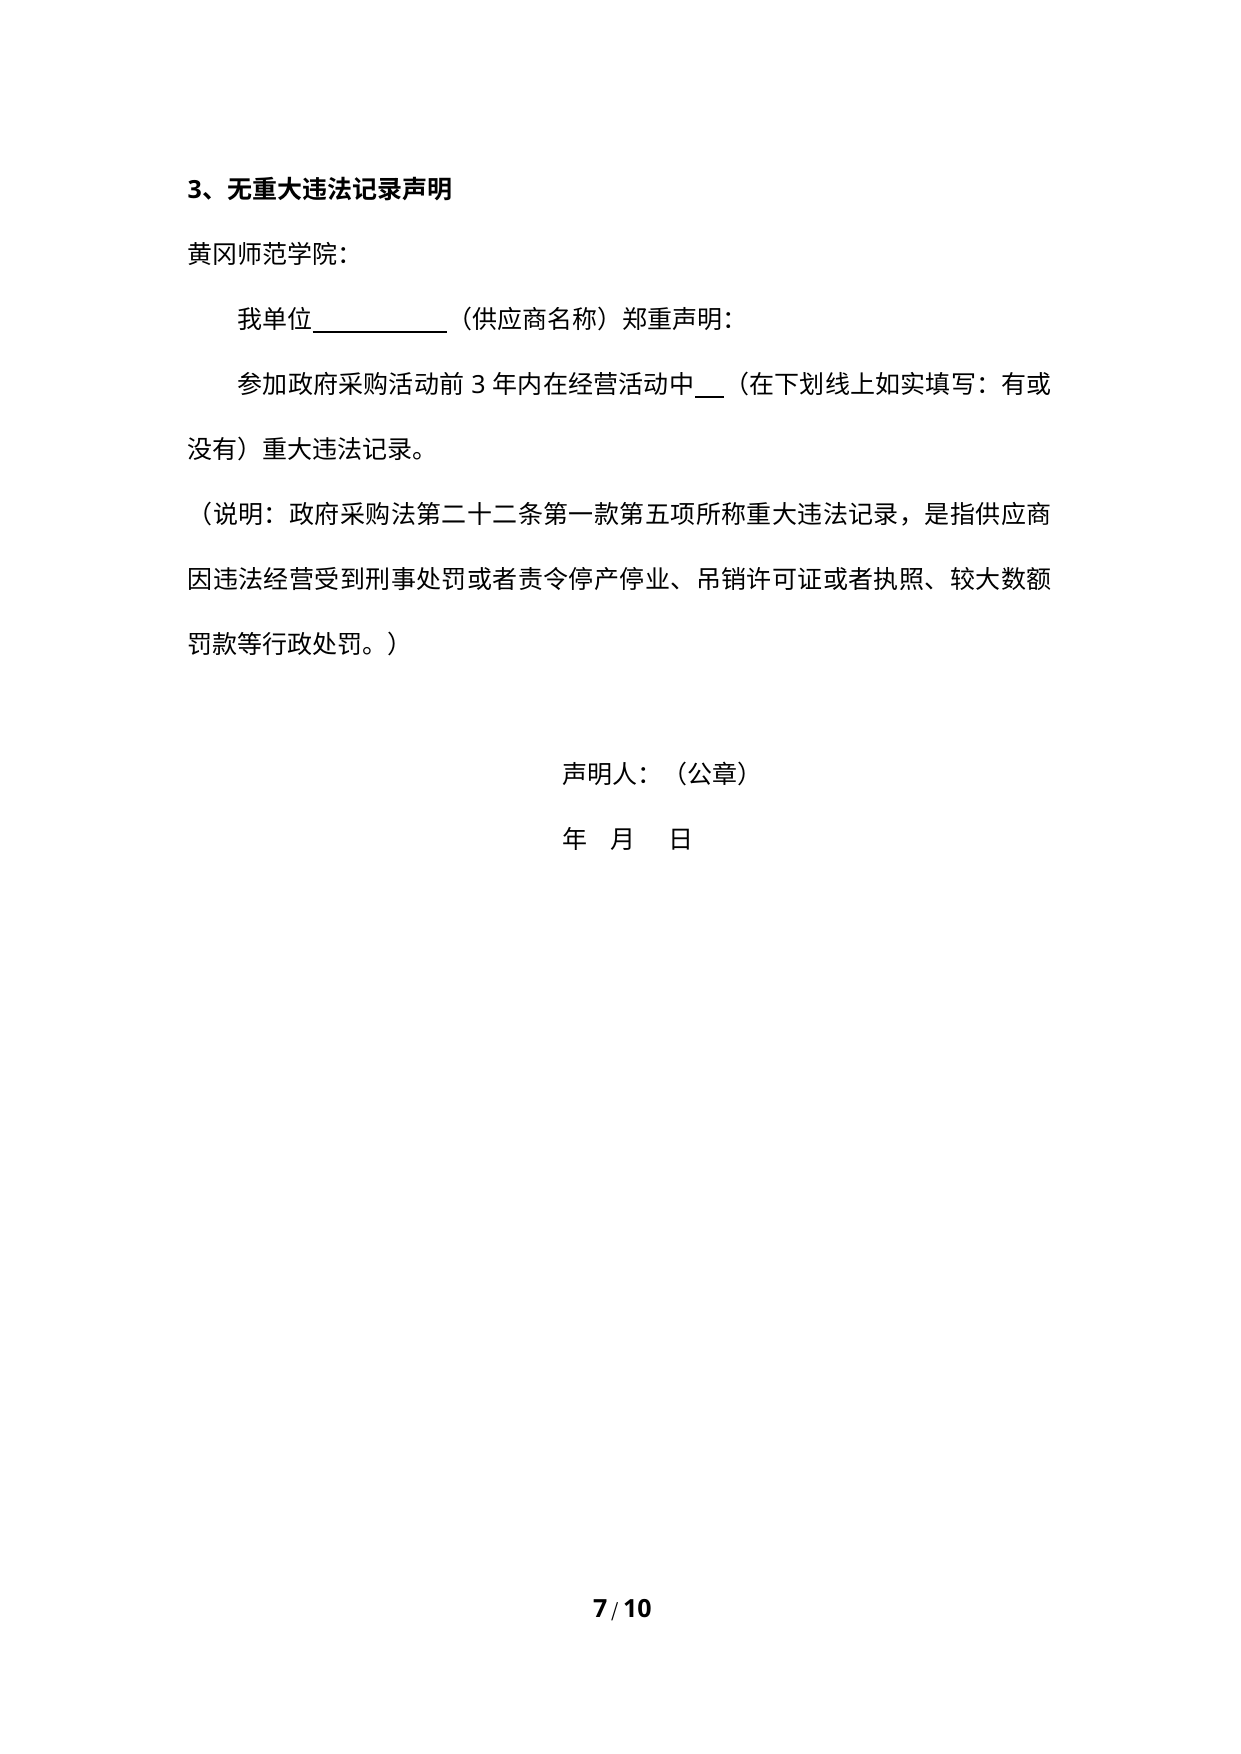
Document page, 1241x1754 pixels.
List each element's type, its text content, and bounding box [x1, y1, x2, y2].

text 3、无重大违法记录声明 [187, 156, 1053, 221]
text 参加政府采购活动前 3 年内在经营活动中 （在下划线上如实填写：有或没有）重大违法记录。 [187, 351, 1053, 481]
text 我单位 （供应商名称）郑重声明： [187, 286, 1053, 351]
text 年 月 日 [187, 806, 1053, 871]
text 黄冈师范学院： [187, 221, 1053, 286]
text （说明：政府采购法第二十二条第一款第五项所称重大违法记录，是指供应商因违法经营受到刑事处罚或者责令停产停业、吊销许可证或者执照、较大数额罚款等行政处罚。） [187, 481, 1053, 676]
text 声明人：（公章） [187, 741, 1053, 806]
